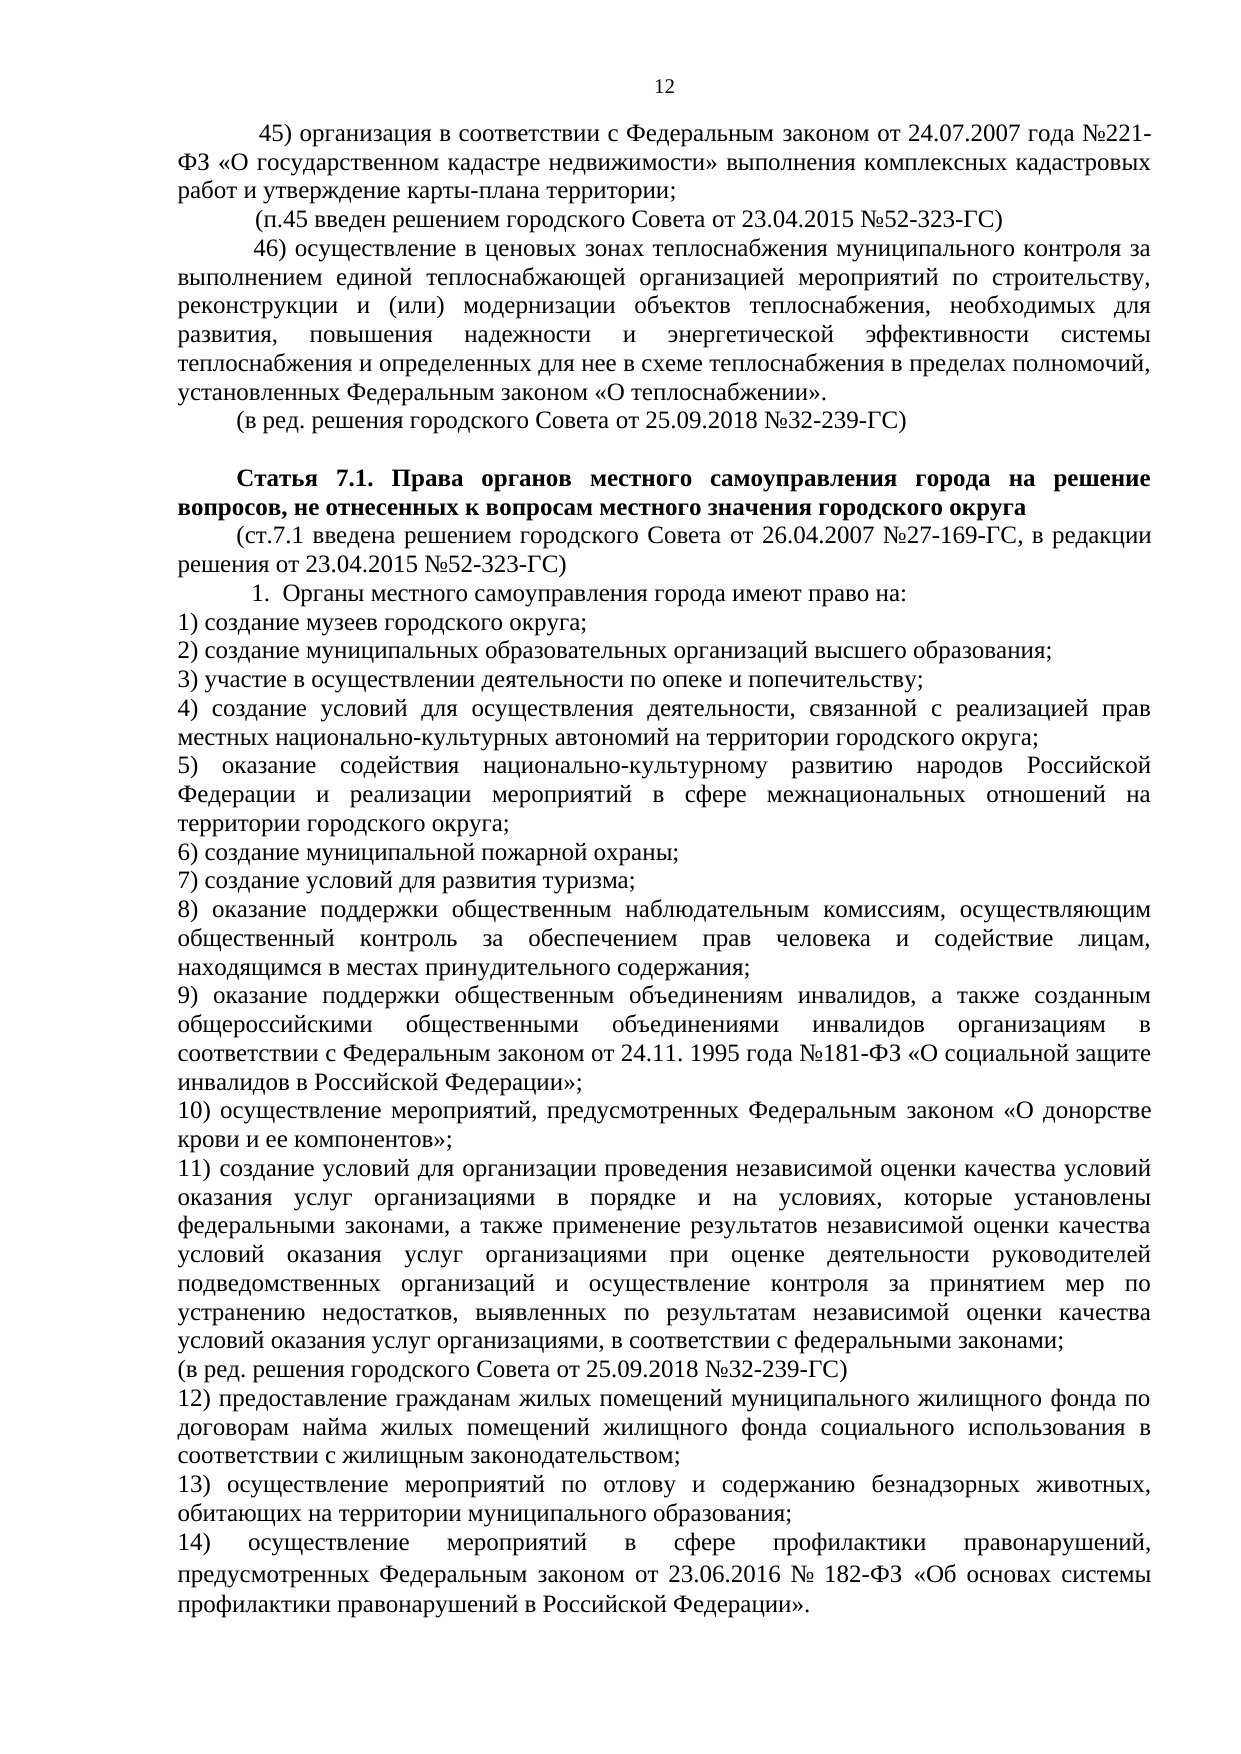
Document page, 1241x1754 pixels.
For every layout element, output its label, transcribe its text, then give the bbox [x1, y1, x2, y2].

text (ст.7.1 введена решением городского Совета от 26.04.2007 №27-169-ГС, в редакции решения от 23.04.2015 №52-323-ГС) [177, 521, 1152, 578]
text 7) создание условий для развития туризма; [177, 866, 1152, 894]
text 1) создание музеев городского округа; [177, 607, 1152, 636]
text 14) осуществление мероприятий в сфере профилактики правонарушений, предусмотренных Федеральным законом от 23.06.2016 № 182-ФЗ «Об основах системы профилактики правонарушений в Российской Федерации». [177, 1527, 1152, 1618]
text (в ред. решения городского Совета от 25.09.2018 №32-239-ГС) [177, 406, 1152, 434]
text (п.45 введен решением городского Совета от 23.04.2015 №52-323-ГС) [177, 204, 1152, 233]
text 6) создание муниципальной пожарной охраны; [177, 837, 1152, 866]
text 4) создание условий для осуществления деятельности, связанной с реализацией прав местных национально-культурных автономий на территории городского округа; [177, 693, 1152, 751]
text 3) участие в осуществлении деятельности по опеке и попечительству; [177, 664, 1152, 693]
text 46) осуществление в ценовых зонах теплоснабжения муниципального контроля за выполнением единой теплоснабжающей организацией мероприятий по строительству, реконструкции и (или) модернизации объектов теплоснабжения, необходимых для развития, повышения надежности и энергетической эффективности системы теплоснабжения и определенных для нее в схеме теплоснабжения в пределах полномочий, установленных Федеральным законом «О теплоснабжении». [177, 233, 1152, 406]
text 10) осуществление мероприятий, предусмотренных Федеральным законом «О донорстве крови и ее компонентов»; [177, 1096, 1152, 1153]
text 13) осуществление мероприятий по отлову и содержанию безнадзорных животных, обитающих на территории муниципального образования; [177, 1469, 1152, 1527]
text 8) оказание поддержки общественным наблюдательным комиссиям, осуществляющим общественный контроль за обеспечением прав человека и содействие лицам, находящимся в местах принудительного содержания; [177, 894, 1152, 981]
text 2) создание муниципальных образовательных организаций высшего образования; [177, 636, 1152, 664]
text 11) создание условий для организации проведения независимой оценки качества условий оказания услуг организациями в порядке и на условиях, которые установлены федеральными законами, а также применение результатов независимой оценки качества условий оказания услуг организациями при оценке деятельности руководителей подведомственных организаций и осуществление контроля за принятием мер по устранению недостатков, выявленных по результатам независимой оценки качества условий оказания услуг организациями, в соответствии с федеральными законами; [177, 1153, 1152, 1354]
text Статья 7.1. Права органов местного самоуправления города на решение вопросов, не отнесенных к вопросам местного значения городского округа [177, 463, 1152, 521]
text 1. Органы местного самоуправления города имеют право на: [177, 578, 1152, 607]
text 45) организация в соответствии с Федеральным законом от 24.07.2007 года №221-ФЗ «О государственном кадастре недвижимости» выполнения комплексных кадастровых работ и утверждение карты-плана территории; [177, 118, 1152, 204]
text 5) оказание содействия национально-культурному развитию народов Российской Федерации и реализации мероприятий в сфере межнациональных отношений на территории городского округа; [177, 751, 1152, 837]
text 12) предоставление гражданам жилых помещений муниципального жилищного фонда по договорам найма жилых помещений жилищного фонда социального использования в соответствии с жилищным законодательством; [177, 1383, 1152, 1469]
text (в ред. решения городского Совета от 25.09.2018 №32-239-ГС) [177, 1354, 1152, 1383]
text 9) оказание поддержки общественным объединениям инвалидов, а также созданным общероссийскими общественными объединениями инвалидов организациям в соответствии с Федеральным законом от 24.11. 1995 года №181-ФЗ «О социальной защите инвалидов в Российской Федерации»; [177, 981, 1152, 1096]
